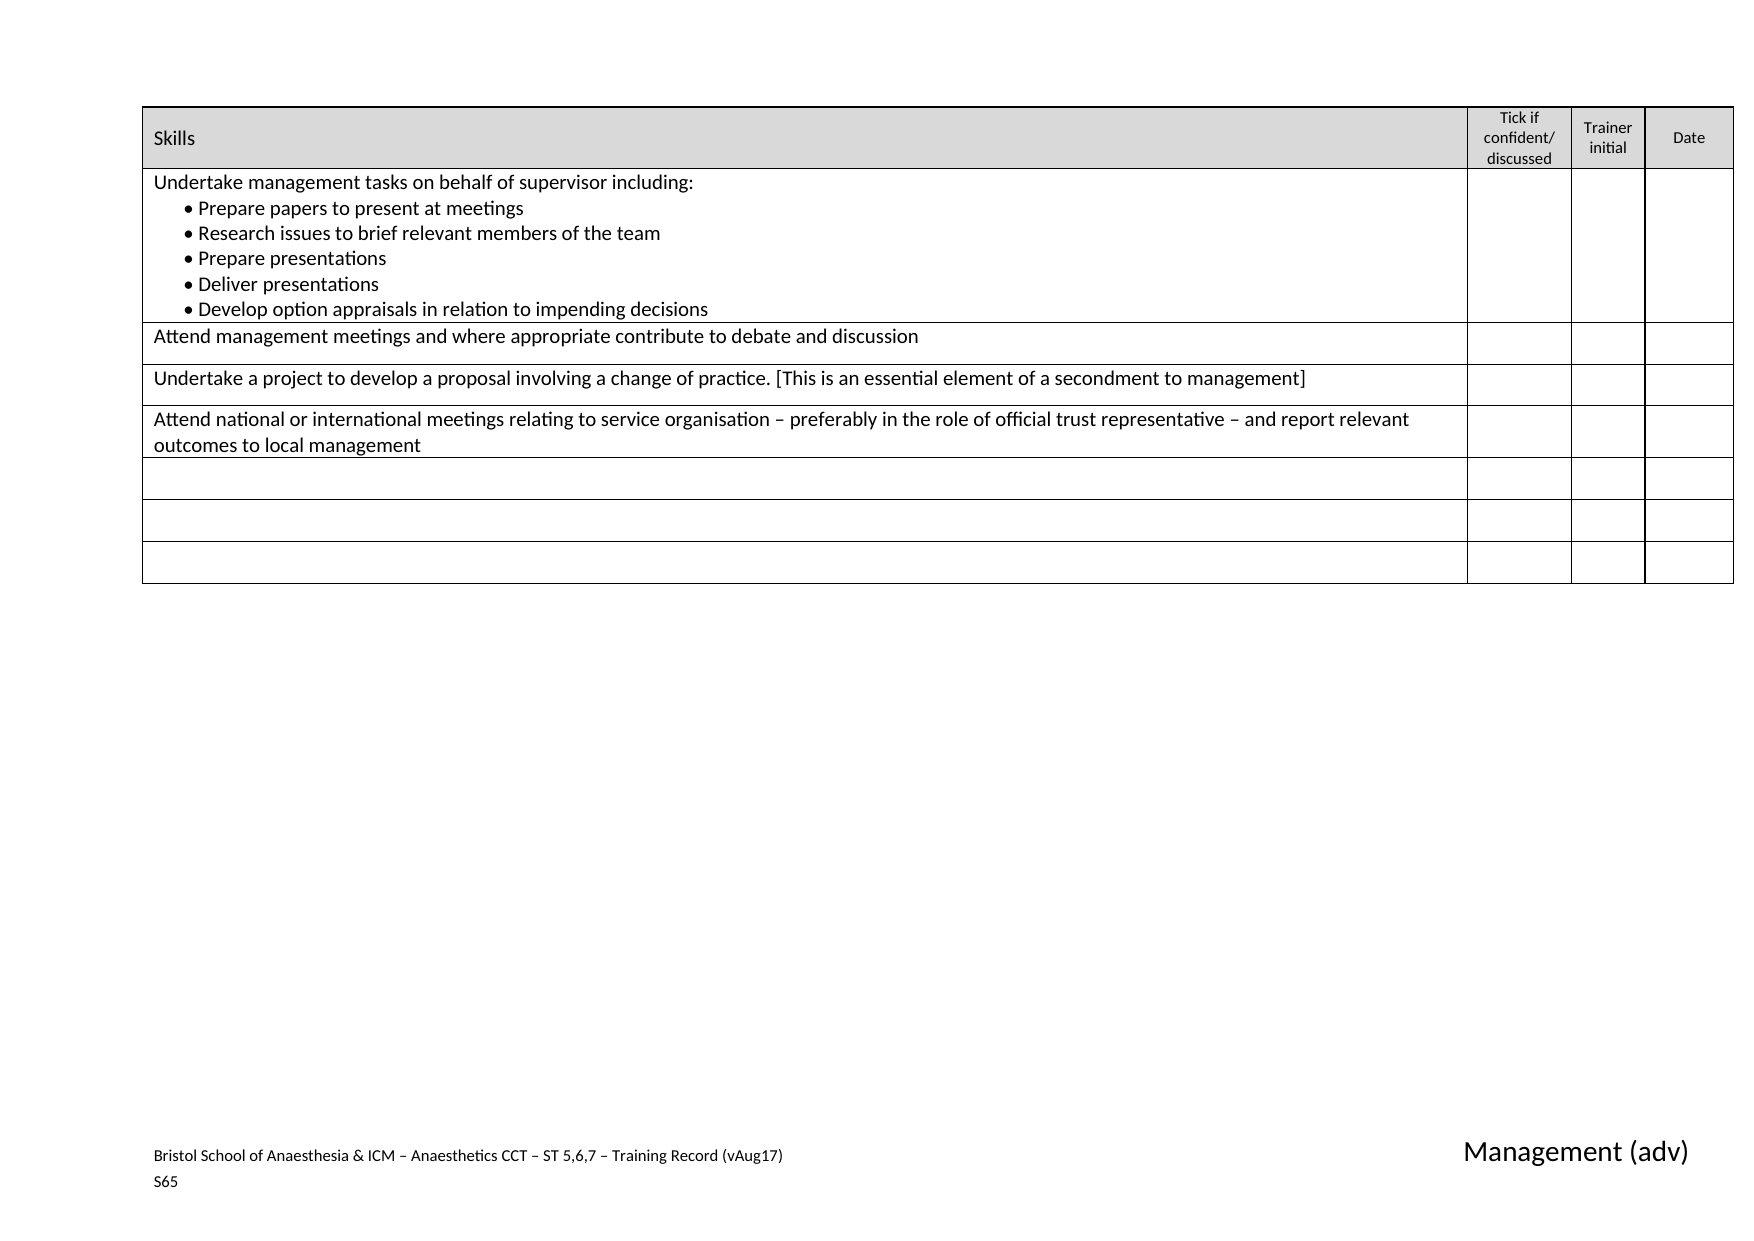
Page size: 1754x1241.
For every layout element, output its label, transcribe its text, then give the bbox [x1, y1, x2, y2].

table_cell [1468, 542, 1571, 583]
table_cell [143, 542, 1467, 583]
table_cell [1572, 458, 1644, 499]
table_cell [1572, 365, 1644, 405]
table_cell [1646, 406, 1733, 457]
table_cell [143, 500, 1467, 541]
table_cell Attend management meetings and where appropriate contribute to debate and discussion [143, 323, 1467, 364]
table_cell [1646, 542, 1733, 583]
table_cell [1646, 323, 1733, 364]
table_cell [1572, 542, 1644, 583]
table_cell [1646, 365, 1733, 405]
table_cell [1468, 500, 1571, 541]
table_cell [1468, 365, 1571, 405]
table_cell [1468, 406, 1571, 457]
table_cell [1572, 500, 1644, 541]
table_cell [1572, 406, 1644, 457]
table_cell [1572, 169, 1644, 322]
table_cell Undertake a project to develop a proposal involving a change of practice. [This is an essential element of a secondment to management] [143, 365, 1467, 405]
table_cell [1468, 458, 1571, 499]
table_cell [1646, 169, 1733, 322]
table_header Skills [143, 108, 1467, 168]
table_cell [1572, 323, 1644, 364]
table_cell [143, 458, 1467, 499]
table_header Trainer initial [1572, 108, 1644, 168]
table_cell [1646, 500, 1733, 541]
table_cell Undertake management tasks on behalf of supervisor including: • Prepare papers to present at meetings • Research issues to brief relevant members of the team • Prepare presentations • Deliver presentations • Develop option appraisals in relation to impending decisions [143, 169, 1467, 322]
table_cell Attend national or international meetings relating to service organisation – preferably in the role of official trust representative – and report relevant outcomes to local management [143, 406, 1467, 457]
table_header Tick if confident/ discussed [1468, 108, 1571, 168]
table_cell [1468, 323, 1571, 364]
table_header Date [1646, 108, 1733, 168]
table_cell [1646, 458, 1733, 499]
table_cell [1468, 169, 1571, 322]
